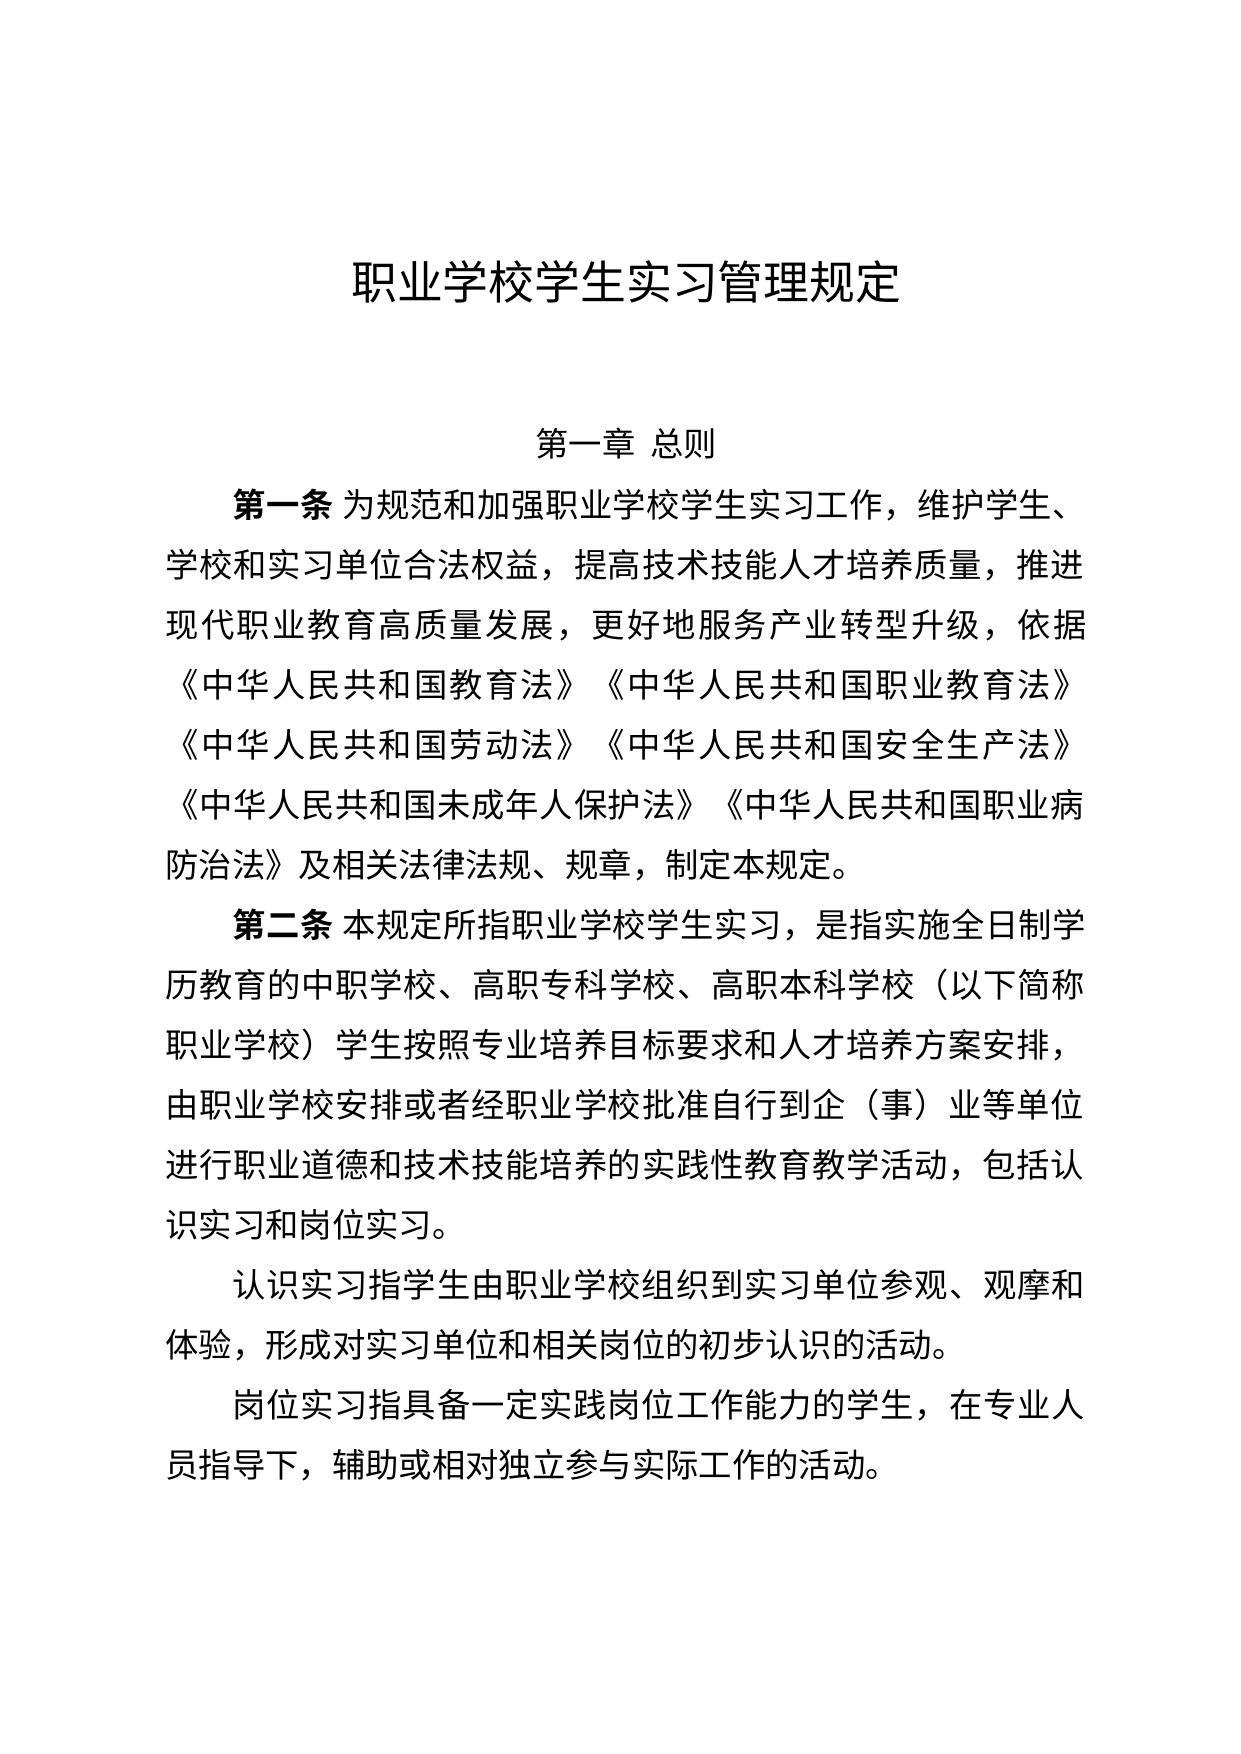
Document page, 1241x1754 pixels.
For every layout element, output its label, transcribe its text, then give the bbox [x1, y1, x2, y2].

subtitle 第一章 总则 [165, 404, 1087, 469]
text 认识实习指学生由职业学校组织到实习单位参观、观摩和体验，形成对实习单位和相关岗位的初步认识的活动。 [165, 1249, 1087, 1369]
text 第一条 为规范和加强职业学校学生实习工作，维护学生、学校和实习单位合法权益，提高技术技能人才培养质量，推进现代职业教育高质量发展，更好地服务产业转型升级，依据《中华人民共和国教育法》《中华人民共和国职业教育法》《中华人民共和国劳动法》《中华人民共和国安全生产法》《中华人民共和国未成年人保护法》《中华人民共和国职业病防治法》及相关法律法规、规章，制定本规定。 [165, 469, 1087, 889]
text 职业学校学生实习管理规定 [165, 219, 1087, 340]
text 第二条 本规定所指职业学校学生实习，是指实施全日制学历教育的中职学校、高职专科学校、高职本科学校（以下简称职业学校）学生按照专业培养目标要求和人才培养方案安排，由职业学校安排或者经职业学校批准自行到企（事）业等单位进行职业道德和技术技能培养的实践性教育教学活动，包括认识实习和岗位实习。 [165, 889, 1087, 1249]
text 岗位实习指具备一定实践岗位工作能力的学生，在专业人员指导下，辅助或相对独立参与实际工作的活动。 [165, 1369, 1087, 1489]
